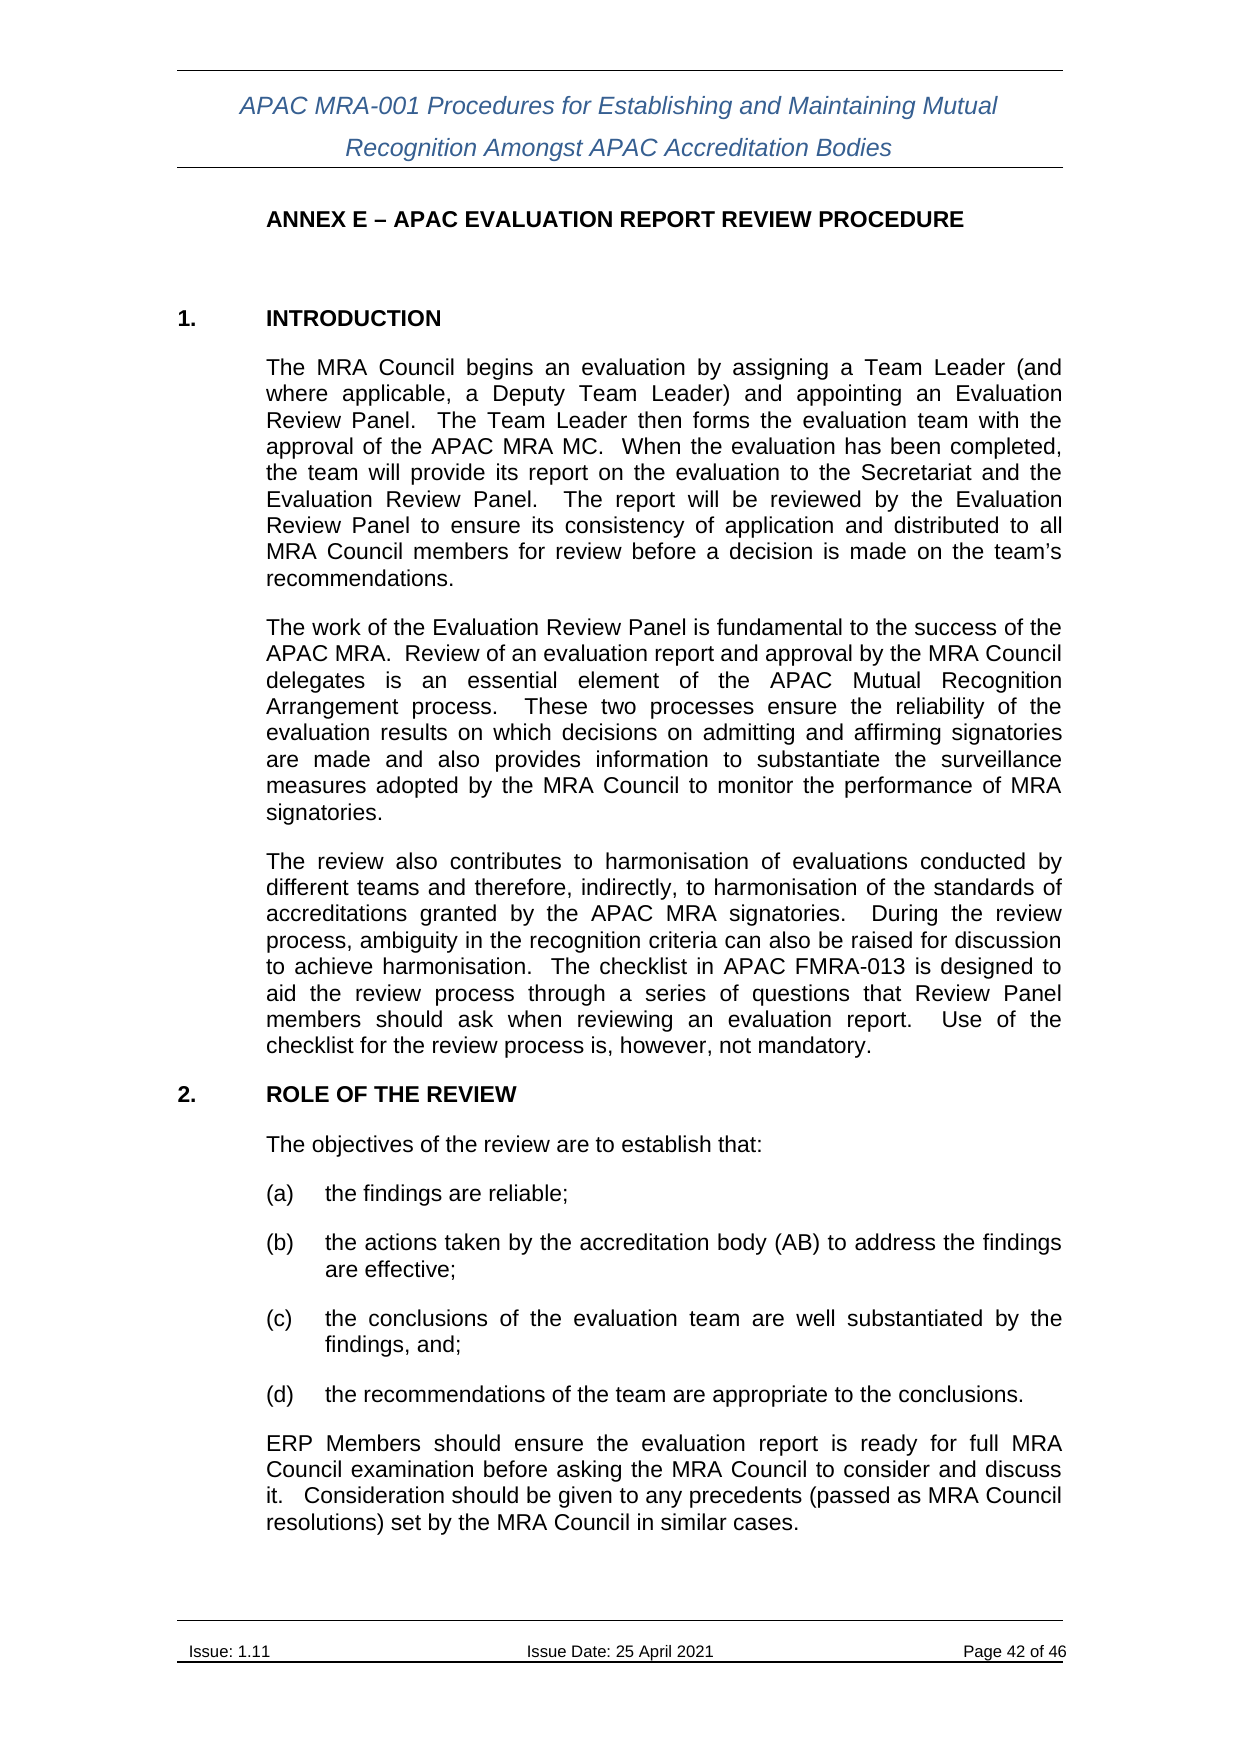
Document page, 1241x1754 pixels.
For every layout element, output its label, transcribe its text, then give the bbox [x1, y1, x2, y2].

text (b) the actions taken by the accreditation body (AB) to address the findings are effective; [266, 1229, 1063, 1282]
text 1. INTRODUCTION [177, 304, 1063, 331]
text ERP Members should ensure the evaluation report is ready for full MRA Council examination before asking the MRA Council to consider and discuss it. Consideration should be given to any precedents (passed as MRA Council resolutions) set by the MRA Council in similar cases. [266, 1430, 1063, 1535]
text 2. ROLE OF THE REVIEW [177, 1081, 1063, 1108]
text (a) the findings are reliable; [266, 1180, 1063, 1206]
text The work of the Evaluation Review Panel is fundamental to the success of the APAC MRA. Review of an evaluation report and approval by the MRA Council delegates is an essential element of the APAC Mutual Recognition Arrangement process. These two processes ensure the reliability of the evaluation results on which decisions on admitting and affirming signatories are made and also provides information to substantiate the surveillance measures adopted by the MRA Council to monitor the performance of MRA signatories. [266, 614, 1063, 825]
text The MRA Council begins an evaluation by assigning a Team Leader (and where applicable, a Deputy Team Leader) and appointing an Evaluation Review Panel. The Team Leader then forms the evaluation team with the approval of the APAC MRA MC. When the evaluation has been completed, the team will provide its report on the evaluation to the Secretariat and the Evaluation Review Panel. The report will be reviewed by the Evaluation Review Panel to ensure its consistency of application and distributed to all MRA Council members for review before a decision is made on the team’s recommendations. [266, 354, 1063, 591]
text The review also contributes to harmonisation of evaluations conducted by different teams and therefore, indirectly, to harmonisation of the standards of accreditations granted by the APAC MRA signatories. During the review process, ambiguity in the recognition criteria can also be raised for discussion to achieve harmonisation. The checklist in APAC FMRA-013 is designed to aid the review process through a series of questions that Review Panel members should ask when reviewing an evaluation report. Use of the checklist for the review process is, however, not mandatory. [266, 848, 1063, 1058]
text (c) the conclusions of the evaluation team are well substantiated by the findings, and; [266, 1305, 1063, 1358]
list ANNEX E – APAC EVALUATION REPORT REVIEW PROCEDURE [266, 206, 1063, 232]
text (d) the recommendations of the team are appropriate to the conclusions. [266, 1381, 1063, 1407]
text The objectives of the review are to establish that: [266, 1131, 1063, 1157]
